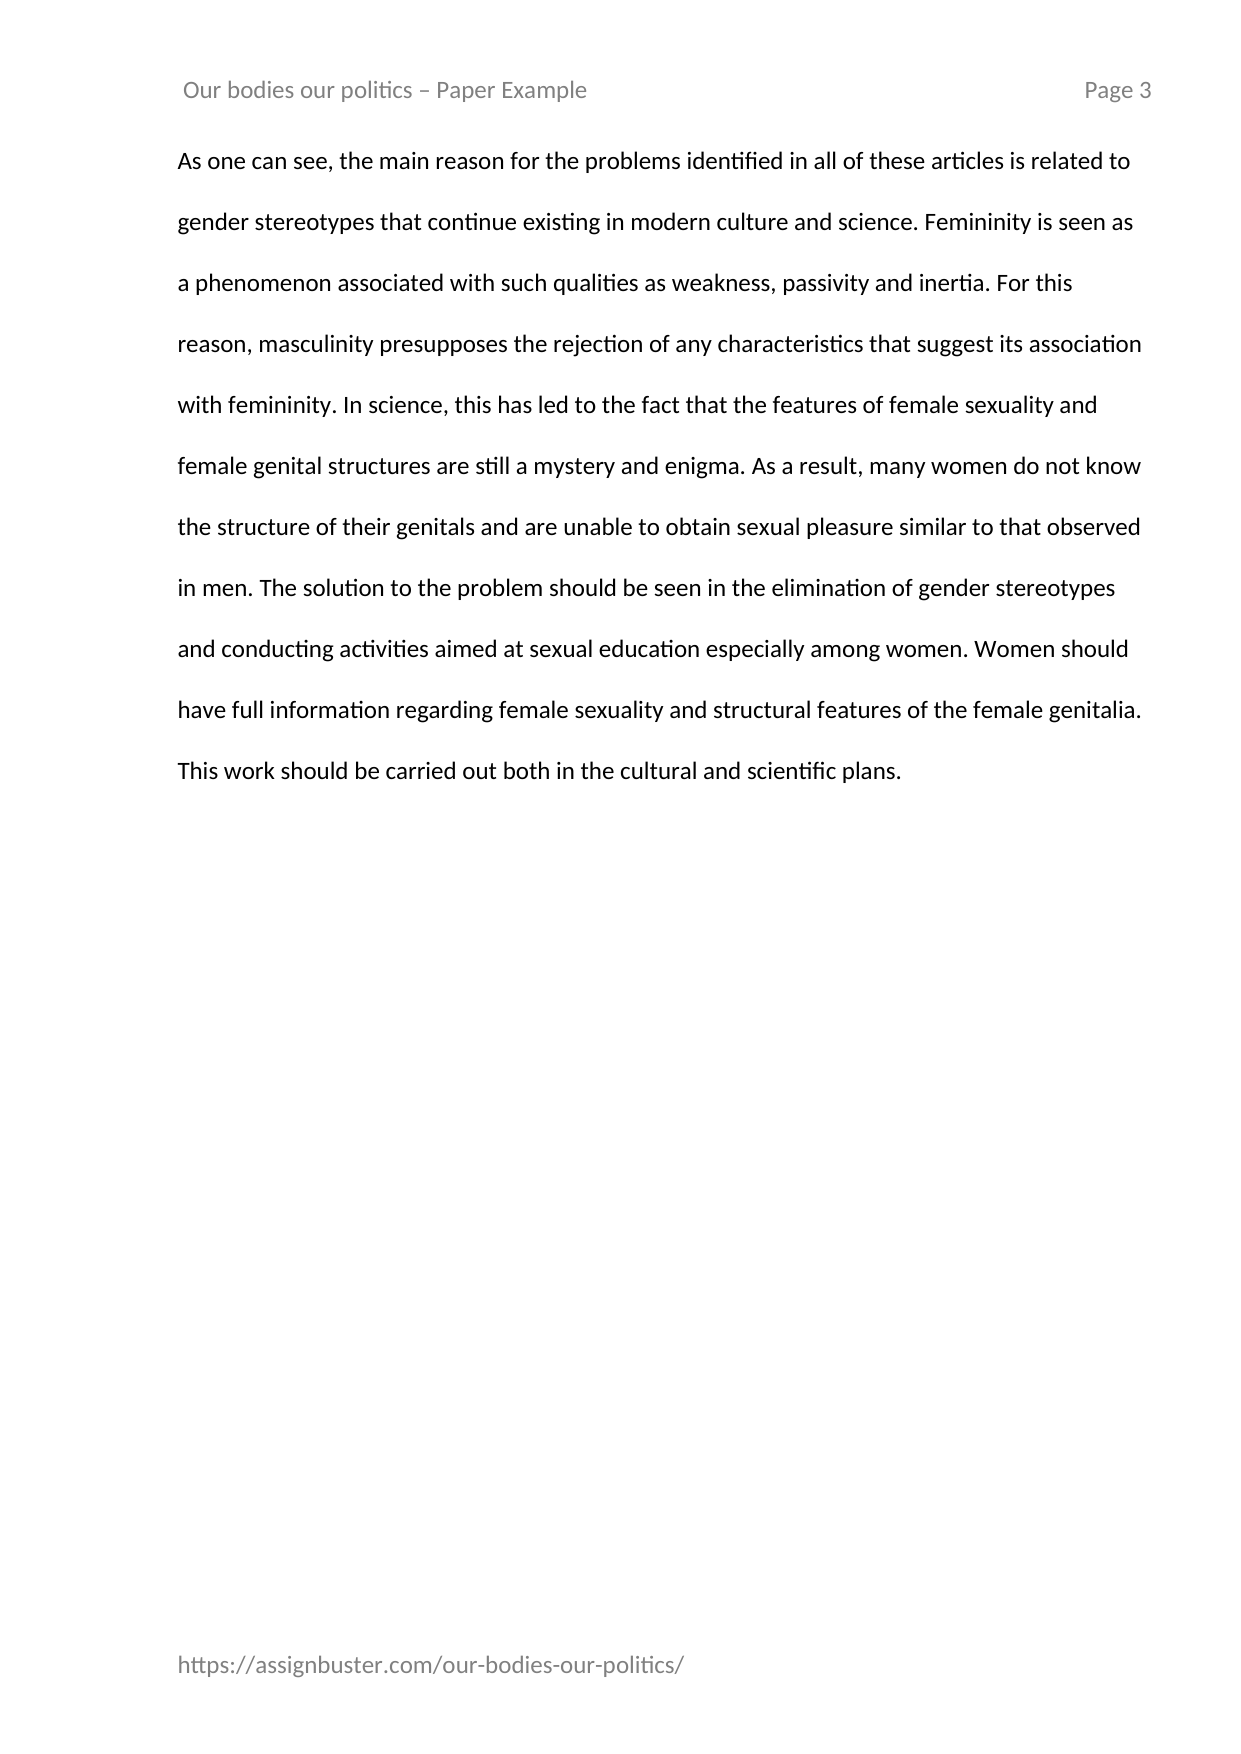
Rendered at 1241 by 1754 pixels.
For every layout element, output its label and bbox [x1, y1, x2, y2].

text [177, 145, 1152, 786]
